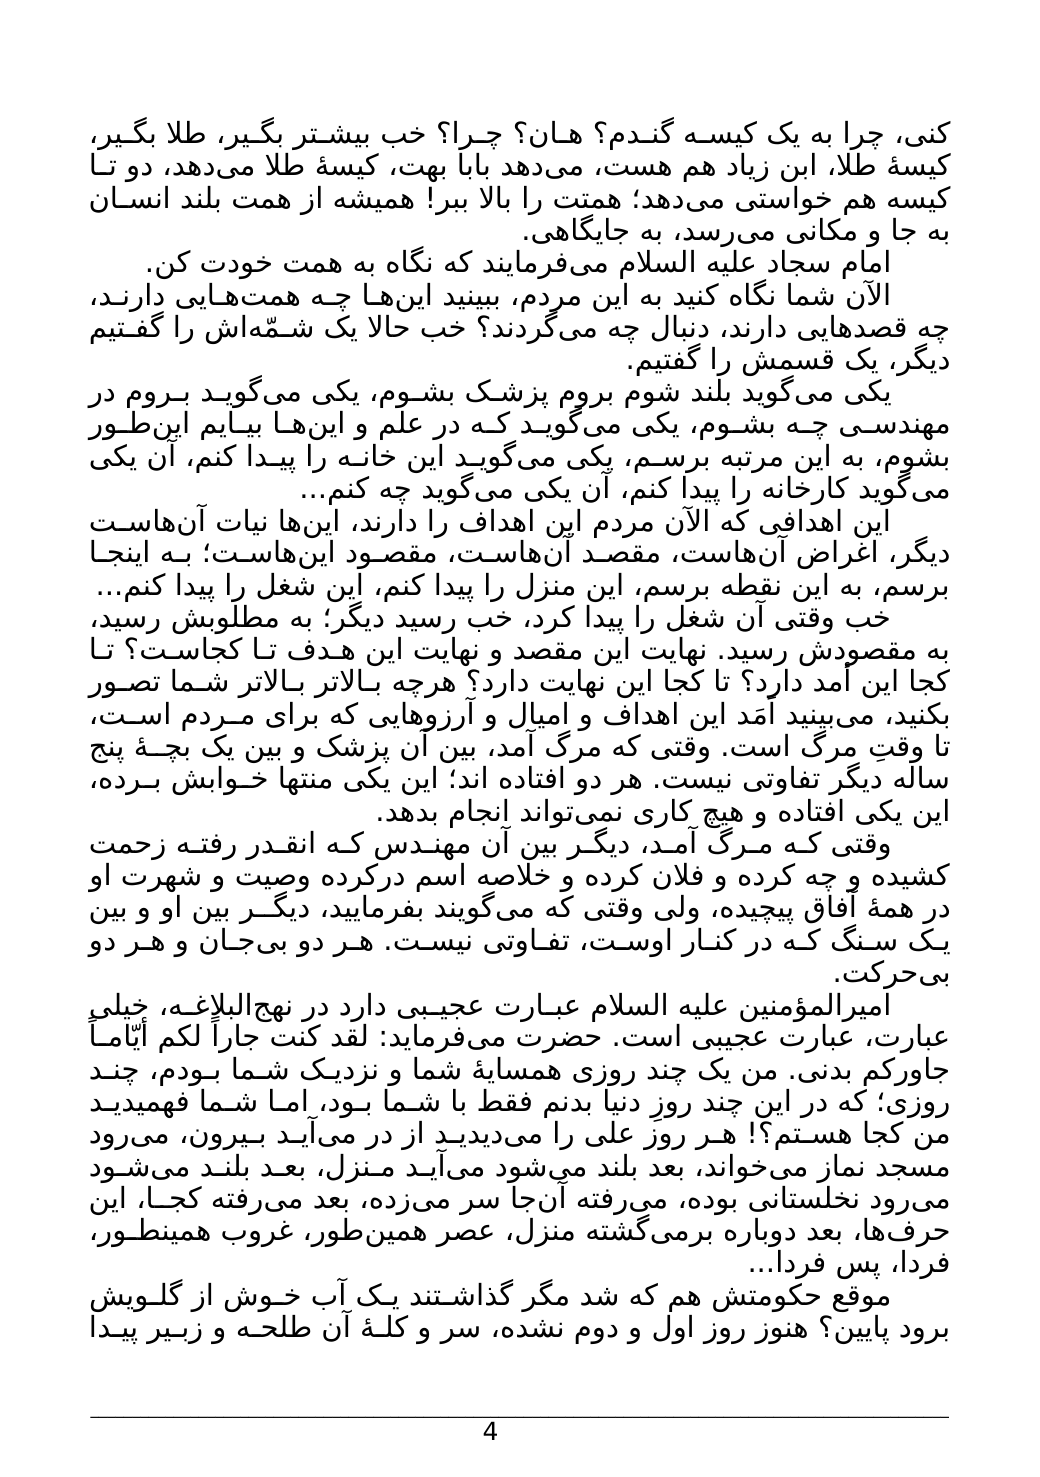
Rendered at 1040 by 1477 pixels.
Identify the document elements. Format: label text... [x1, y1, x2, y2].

text الآن شما نگاه کنید به این مردم، ببینید این‌ها چه همت‌هایی دارند، چه قصدهایی دارند، دنبال چه می‌گردند؟ خب حالا یک شمّه‌اش را گفتیم دیگر، یک قسمش را گفتیم. [89, 279, 951, 376]
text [89, 1280, 951, 1344]
text وقتی که مرگ آمد، دیگر بین آن مهندس که انقدر رفته زحمت کشیده و چه کرده و فلان کرده و خلاصه اسم درکرده وصیت و شهرت او در همۀ آفاق پیچیده، ولی وقتی که می‌گویند بفرمایید، دیگر بین او و بین یک سنگ که در کنار اوست، تفاوتی نیست. هر دو بی‌جان و هر دو بی‌حرکت. [89, 828, 951, 989]
text خب وقتی آن شغل را پیدا کرد، خب رسید دیگر؛ به مطلوبش رسید، به مقصودش رسید. نهایت این مقصد و نهایت این هدف تا کجاست؟ تا کجا این أمد دارد؟ تا کجا این نهایت دارد؟ هرچه بالاتر بالاتر شما تصور بکنید، می‌بینید اَمَد این اهداف و امیال و آرزوهایی که برای مردم است، تا وقتِ مرگ است. وقتی که مرگ آمد، بین آن پزشک و بین یک بچۀ پنج ساله دیگر تفاوتی نیست. هر دو افتاده اند؛ این یکی منتها خوابش برده، این یکی افتاده و هیچ کاری نمی‌تواند انجام بدهد. [89, 602, 951, 828]
text امام سجاد علیه السلام می‌فرمایند که نگاه به همت خودت کن. [89, 247, 951, 279]
text یکی می‌گوید بلند شوم بروم پزشک بشوم، یکی می‌گوید بروم در مهندسی چه بشوم، یکی می‌گوید که در علم و این‌ها بیایم این‌طور بشوم، به این مرتبه برسم، یکی می‌گوید این خانه را پیدا کنم، آن یکی می‌گوید کارخانه را پیدا کنم، آن یکی می‌گوید چه کنم... [89, 376, 951, 505]
text امیرالمؤمنین علیه السلام عبارت عجیبی دارد در نهج‌البلاغه، خیلی عبارت، عبارت عجیبی است. حضرت می‌فرماید: لقد کنت جاراً لکم أیّاماً جاورکم بدنی. من یک چند روزی همسایۀ شما و نزدیک شما بودم، چند روزی؛ که در این چند روزِ دنیا بدنم فقط با شما بود، اما شما فهمیدید من کجا هستم؟! هر روز علی را می‌دیدید از در می‌آید بیرون، می‌رود مسجد نماز می‌خواند، بعد بلند می‌شود می‌آید منزل، بعد بلند می‌شود می‌رود نخلستانی بوده، می‌رفته آن‌جا سر می‌زده، بعد می‌رفته کجا، این حرف‌ها، بعد دوباره برمی‌گشته منزل، عصر همین‌طور، غروب همینطور، فردا، پس فردا... [89, 989, 951, 1280]
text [89, 118, 951, 247]
text این اهدافی که الآن مردم این اهداف را دارند، این‌ها نیات آن‌هاست دیگر، اغراض آن‌هاست، مقصد آن‌هاست، مقصود این‌هاست؛ به اینجا برسم، به این نقطه برسم، این منزل را پیدا کنم، این شغل را پیدا کنم... [89, 505, 951, 602]
